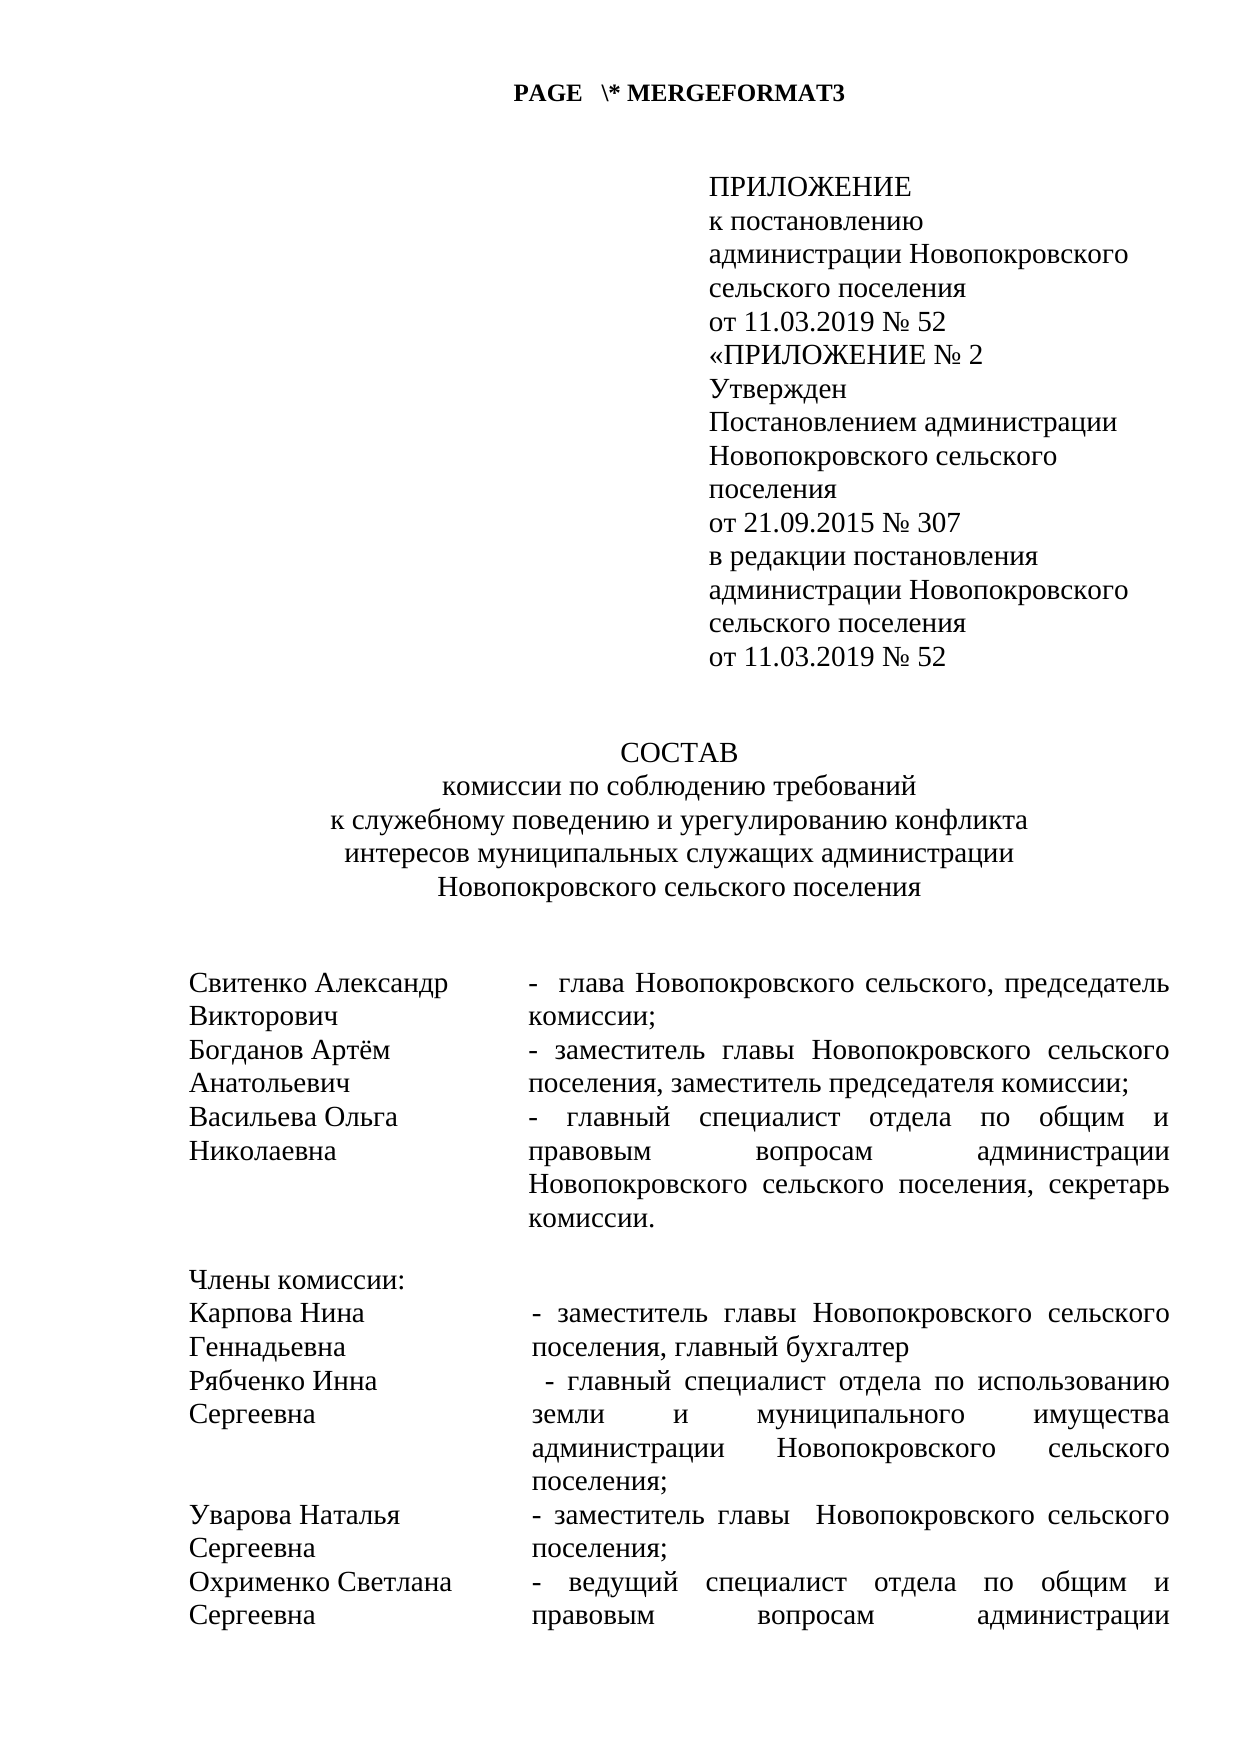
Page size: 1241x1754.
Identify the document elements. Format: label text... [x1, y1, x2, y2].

subtitle Новопокровского сельского поселения [177, 869, 1181, 903]
text от 11.03.2019 № 52 [709, 639, 1181, 673]
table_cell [517, 1564, 1181, 1631]
text в редакции постановления администрации Новопокровского сельского поселения [709, 538, 1181, 639]
text от 11.03.2019 № 52 [709, 304, 1181, 337]
table_cell - заместитель главы Новопокровского сельского поселения; [517, 1497, 1181, 1564]
subtitle интересов муниципальных служащих администрации [177, 836, 1181, 869]
table_cell - заместитель главы Новопокровского сельского поселения, заместитель председателя комиссии; [517, 1032, 1181, 1099]
text к постановлению [709, 203, 1181, 237]
text администрации Новопокровского [709, 237, 1181, 270]
table_cell Рябченко Инна Сергеевна [177, 1363, 517, 1497]
text «ПРИЛОЖЕНИЕ № 2 [709, 337, 1181, 371]
table_cell - главный специалист отдела по общим и правовым вопросам администрации Новопокровского сельского поселения, секретарь комиссии. [517, 1099, 1181, 1233]
table_cell Члены комиссии: [177, 1233, 1181, 1296]
table_cell Васильева Ольга Николаевна [177, 1099, 517, 1233]
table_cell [177, 1564, 517, 1631]
table_cell Уварова Наталья Сергеевна [177, 1497, 517, 1564]
text от 21.09.2015 № 307 [709, 505, 1181, 538]
table_header Свитенко Александр Викторович [177, 965, 517, 1032]
text Новопокровского сельского [709, 438, 1181, 471]
table_cell Карпова Нина Геннадьевна [177, 1296, 517, 1363]
subtitle комиссии по соблюдению требований к служебному поведению и урегулированию конфликта [177, 768, 1181, 836]
text Постановлением администрации [709, 404, 1181, 438]
table_cell - главный специалист отдела по использованию земли и муниципального имущества администрации Новопокровского сельского поселения; [517, 1363, 1181, 1497]
table_cell Богданов Артём Анатольевич [177, 1032, 517, 1099]
text ПРИЛОЖЕНИЕ [709, 169, 1181, 203]
table_cell - заместитель главы Новопокровского сельского поселения, главный бухгалтер [517, 1296, 1181, 1363]
table_header - глава Новопокровского сельского, председатель комиссии; [517, 965, 1181, 1032]
text сельского поселения [709, 270, 1181, 304]
text поселения [709, 471, 1181, 505]
subtitle СОСТАВ [177, 735, 1181, 768]
text Утвержден [709, 371, 1181, 404]
